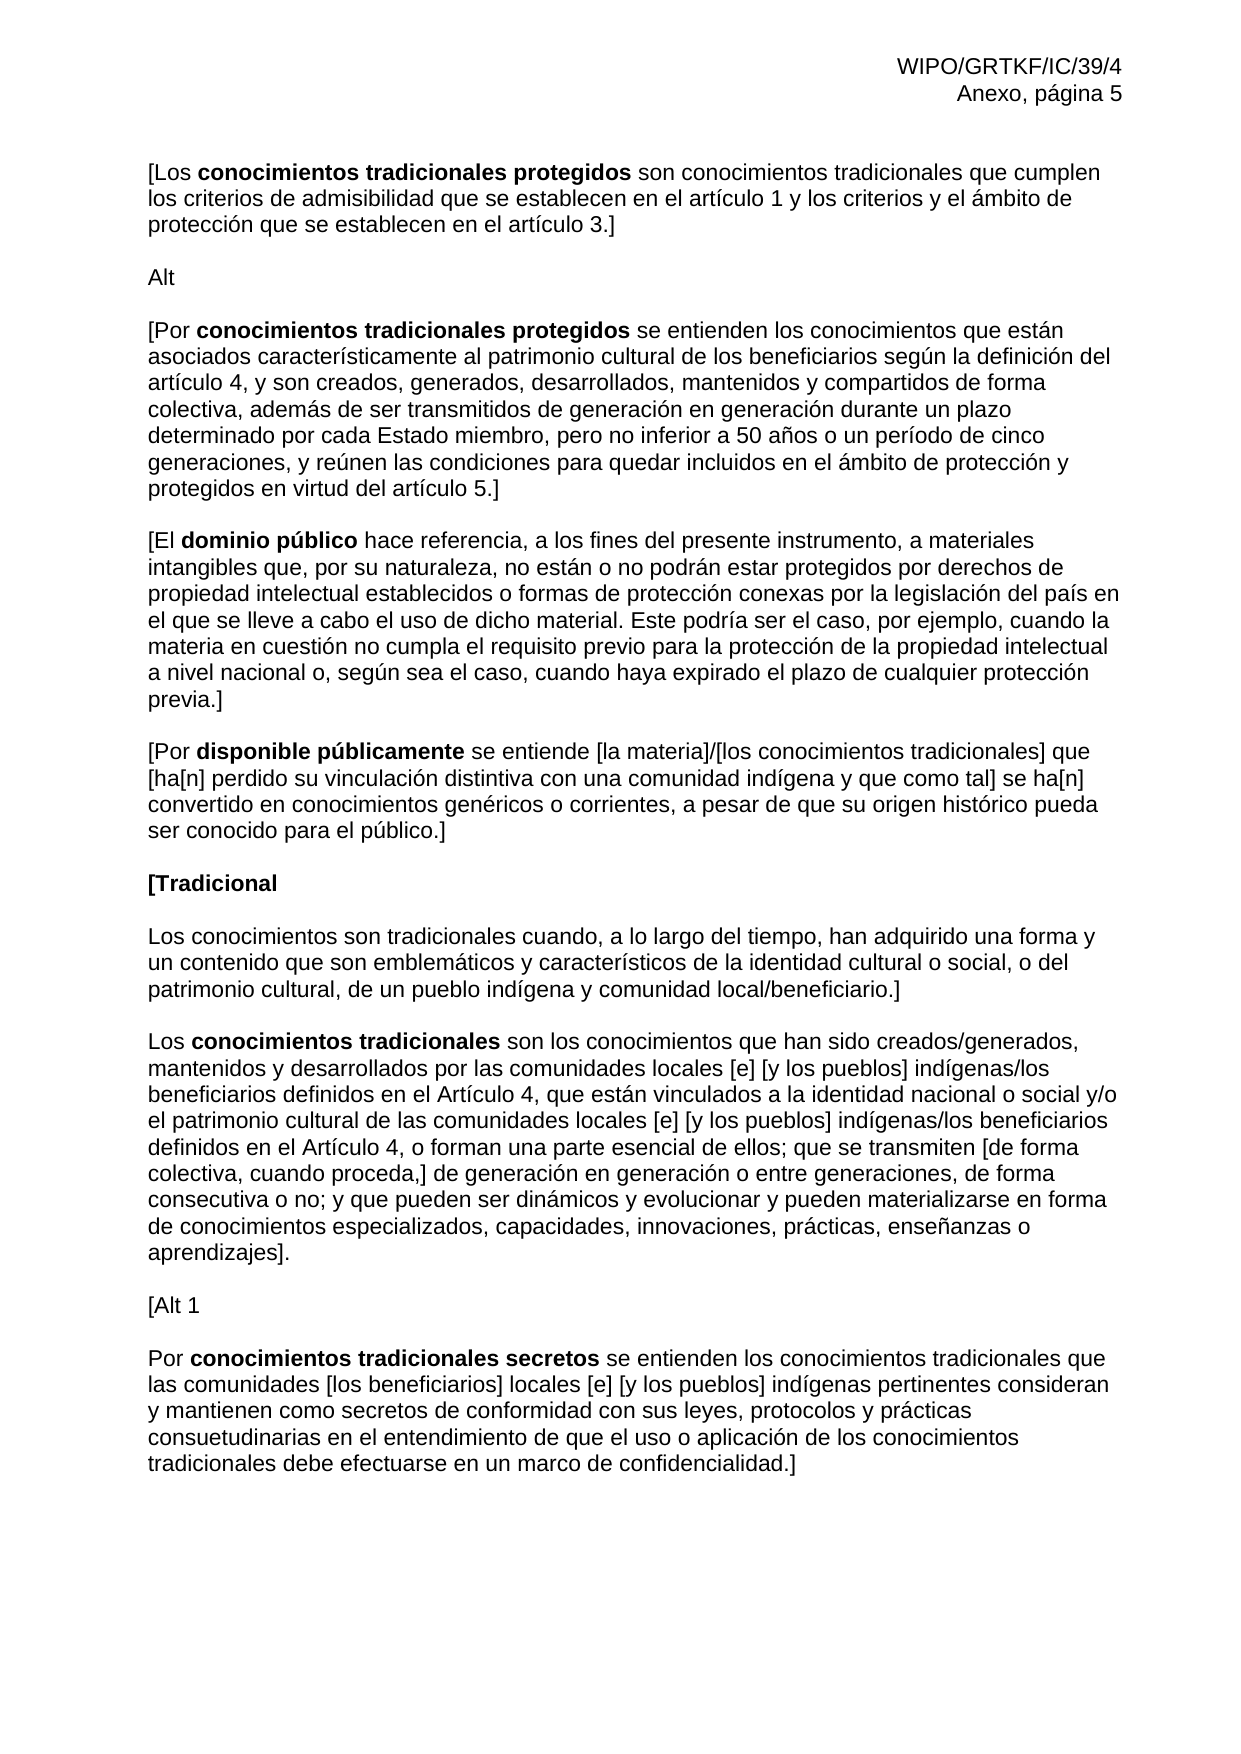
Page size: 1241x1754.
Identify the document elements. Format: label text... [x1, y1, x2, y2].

text [Los conocimientos tradicionales protegidos son conocimientos tradicionales que cumplen los criterios de admisibilidad que se establecen en el artículo 1 y los criterios y el ámbito de protección que se establecen en el artículo 3.] [148, 158, 1122, 238]
text [Alt 1 [148, 1292, 1122, 1318]
text [Tradicional [148, 870, 1122, 896]
text Por conocimientos tradicionales secretos se entienden los conocimientos tradicionales que las comunidades [los beneficiarios] locales [e] [y los pueblos] indígenas pertinentes consideran y mantienen como secretos de conformidad con sus leyes, protocolos y prácticas consuetudinarias en el entendimiento de que el uso o aplicación de los conocimientos tradicionales debe efectuarse en un marco de confidencialidad.] [148, 1344, 1122, 1476]
text Los conocimientos son tradicionales cuando, a lo largo del tiempo, han adquirido una forma y un contenido que son emblemáticos y característicos de la identidad cultural o social, o del patrimonio cultural, de un pueblo indígena y comunidad local/beneficiario.] [148, 923, 1122, 1002]
text Alt [148, 264, 1122, 290]
text [El dominio público hace referencia, a los fines del presente instrumento, a materiales intangibles que, por su naturaleza, no están o no podrán estar protegidos por derechos de propiedad intelectual establecidos o formas de protección conexas por la legislación del país en el que se lleve a cabo el uso de dicho material. Este podría ser el caso, por ejemplo, cuando la materia en cuestión no cumpla el requisito previo para la protección de la propiedad intelectual a nivel nacional o, según sea el caso, cuando haya expirado el plazo de cualquier protección previa.] [148, 527, 1122, 712]
text [Por conocimientos tradicionales protegidos se entienden los conocimientos que están asociados característicamente al patrimonio cultural de los beneficiarios según la definición del artículo 4, y son creados, generados, desarrollados, mantenidos y compartidos de forma colectiva, además de ser transmitidos de generación en generación durante un plazo determinado por cada Estado miembro, pero no inferior a 50 años o un período de cinco generaciones, y reúnen las condiciones para quedar incluidos en el ámbito de protección y protegidos en virtud del artículo 5.] [148, 317, 1122, 501]
text [Por disponible públicamente se entiende [la materia]/[los conocimientos tradicionales] que [ha[n] perdido su vinculación distintiva con una comunidad indígena y que como tal] se ha[n] convertido en conocimientos genéricos o corrientes, a pesar de que su origen histórico pueda ser conocido para el público.] [148, 738, 1122, 844]
text Los conocimientos tradicionales son los conocimientos que han sido creados/generados, mantenidos y desarrollados por las comunidades locales [e] [y los pueblos] indígenas/los beneficiarios definidos en el Artículo 4, que están vinculados a la identidad nacional o social y/o el patrimonio cultural de las comunidades locales [e] [y los pueblos] indígenas/los beneficiarios definidos en el Artículo 4, o forman una parte esencial de ellos; que se transmiten [de forma colectiva, cuando proceda,] de generación en generación o entre generaciones, de forma consecutiva o no; y que pueden ser dinámicos y evolucionar y pueden materializarse en forma de conocimientos especializados, capacidades, innovaciones, prácticas, enseñanzas o aprendizajes]. [148, 1028, 1122, 1265]
